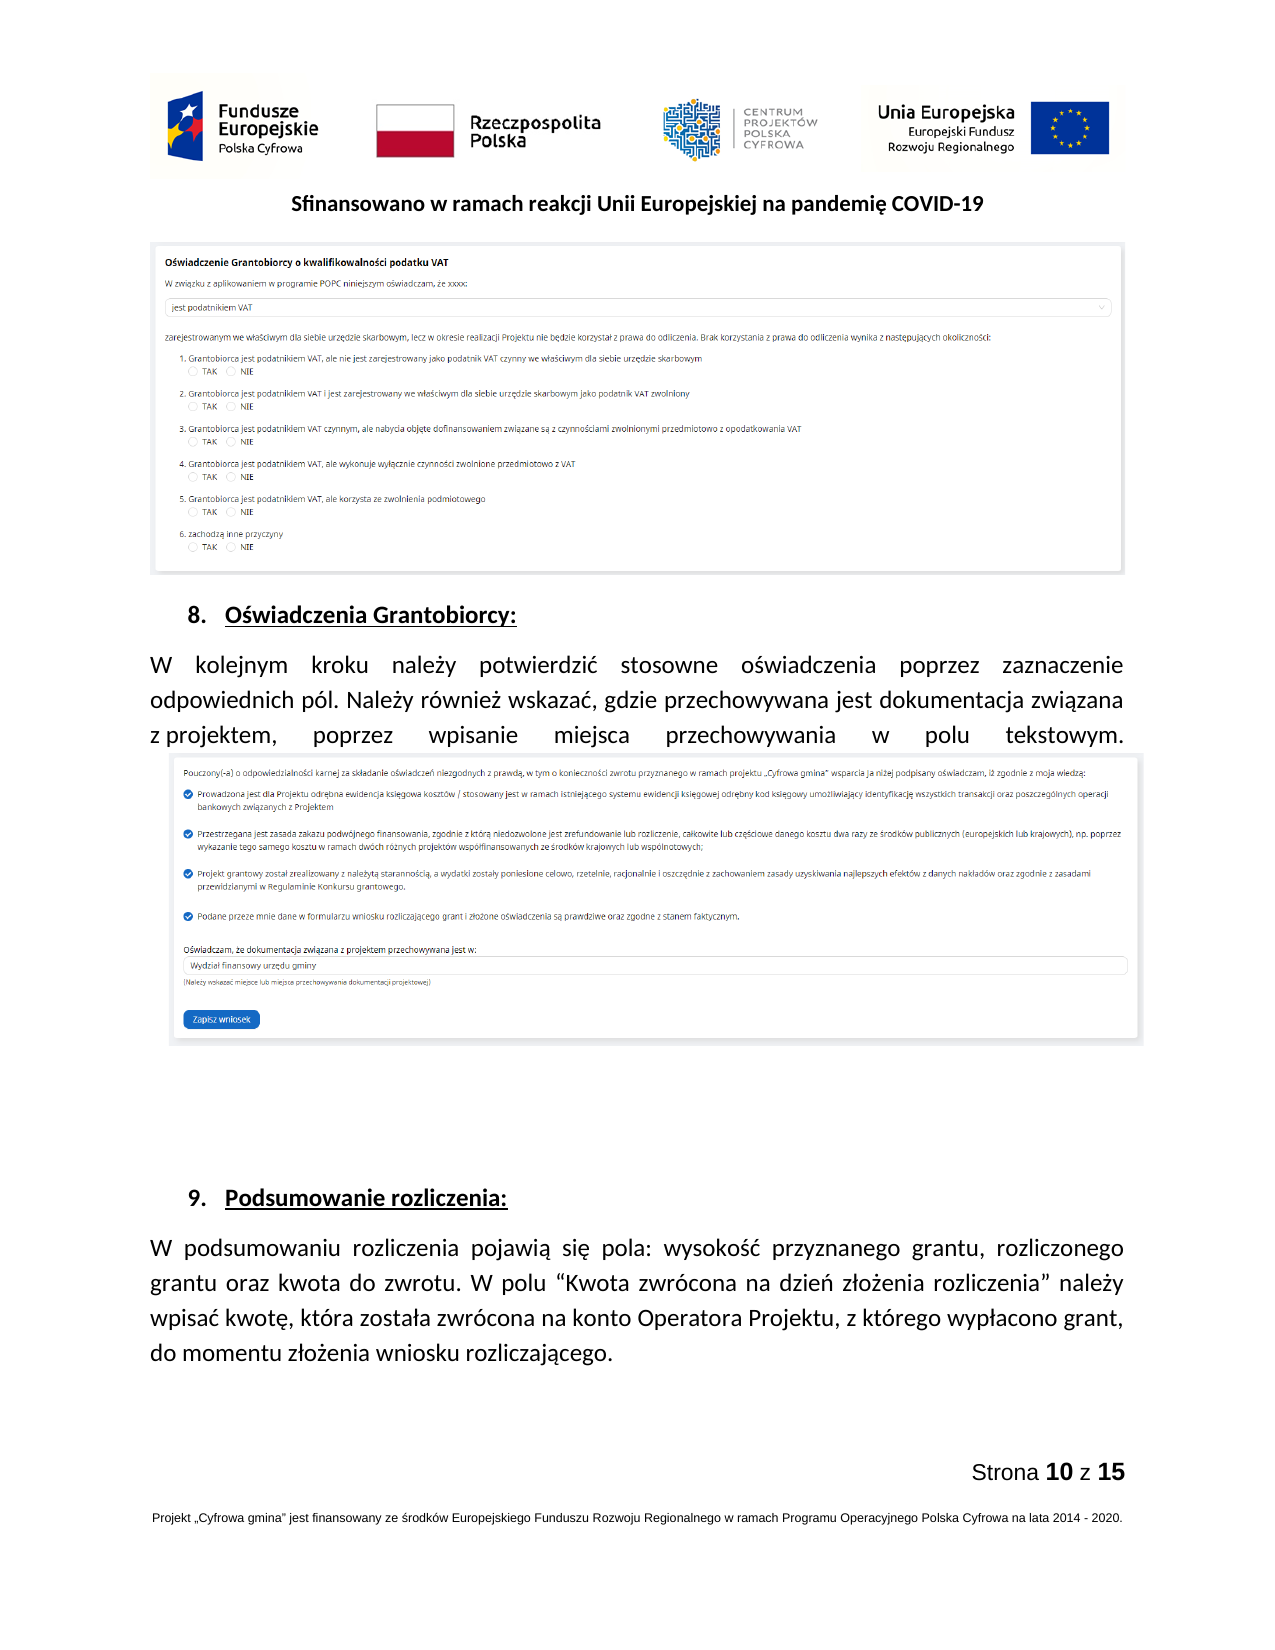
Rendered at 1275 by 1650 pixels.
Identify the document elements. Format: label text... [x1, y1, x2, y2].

list Oświadczenia Grantobiorcy: [187, 600, 1125, 630]
picture [150, 242, 1125, 575]
text W podsumowaniu rozliczenia pojawią się pola: wysokość przyznanego grantu, rozliczonego grantu oraz kwota do zwrotu. W polu “Kwota zwrócona na dzień złożenia rozliczenia” należy wpisać kwotę, która została zwrócona na konto Operatora Projektu, z którego wypłacono grant, do momentu złożenia wniosku rozliczającego. [150, 1232, 1125, 1367]
text W kolejnym kroku należy potwierdzić stosowne oświadczenia poprzez zaznaczenie odpowiednich pól. Należy również wskazać, gdzie przechowywana jest dokumentacja związana z projektem, poprzez wpisanie miejsca przechowywania w polu tekstowym. [150, 649, 1125, 1046]
picture [150, 73, 1125, 186]
list Podsumowanie rozliczenia: [187, 1182, 1125, 1213]
